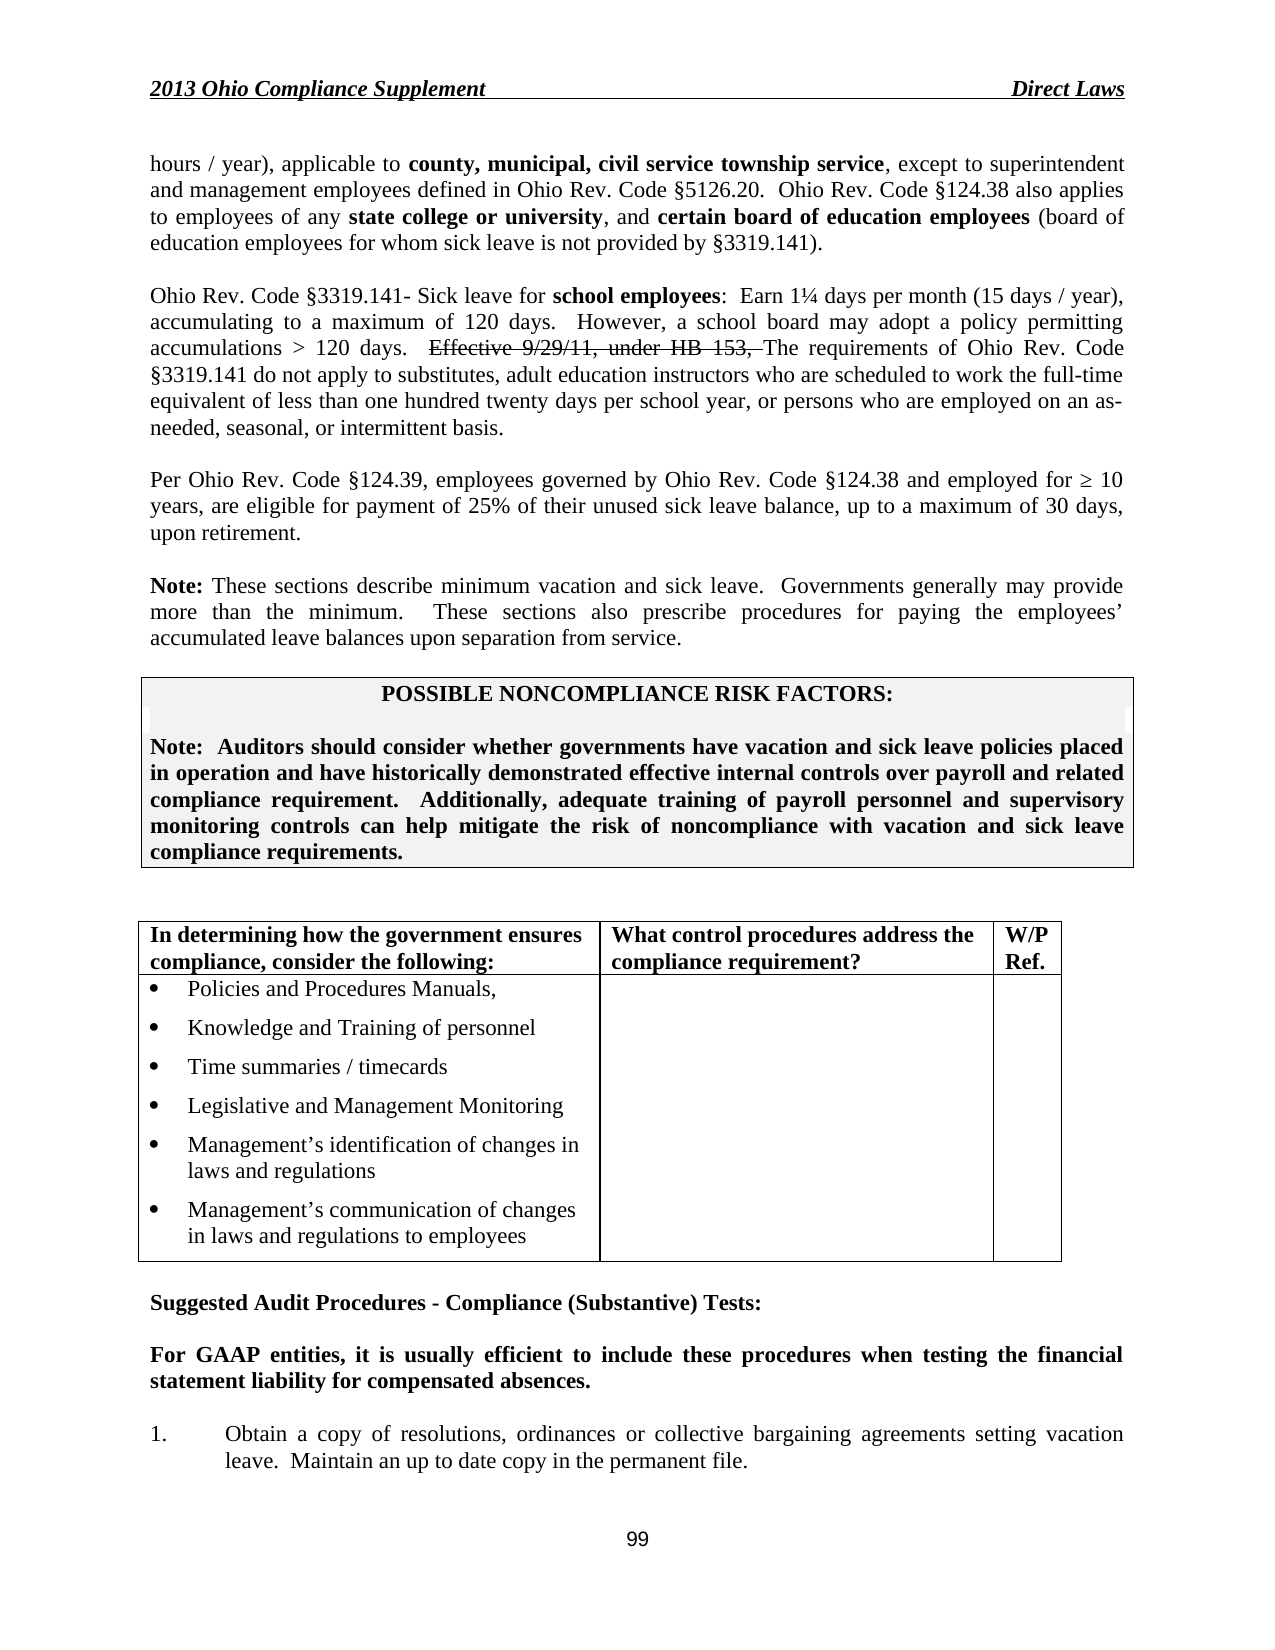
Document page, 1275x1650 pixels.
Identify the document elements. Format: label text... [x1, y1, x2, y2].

text Rev. Code §3319.141- Sick leave for school employees: Earn 1¼ days per month (15 days / year), accumulating to a maximum of 120 days. However, a school board may adopt a policy permitting accumulations > 120 days. Effective 9/29/11, under HB 153, The requirements of Ohio Rev. Code §3319.141 do not apply to substitutes, adult education instructors who are scheduled to work the full-time equivalent of less than one hundred twenty days per school year, or persons who are employed on an as-needed, seasonal, or intermittent basis. [150, 282, 1125, 440]
text Note: These sections describe minimum vacation and sick leave. Governments generally may provide more than the minimum. These sections also prescribe procedures for paying the employees’ accumulated leave balances upon separation from service. [150, 572, 1125, 651]
text Note: Auditors should consider whether governments have vacation and sick leave policies placed in operation and have historically demonstrated effective internal controls over payroll and related compliance requirement. Additionally, adequate training of payroll personnel and supervisory monitoring controls can help mitigate the risk of noncompliance with vacation and sick leave compliance requirements. [142, 730, 1133, 867]
text Suggested Audit Procedures - Compliance (Substantive) Tests: [150, 1288, 1125, 1315]
text For GAAP entities, it is usually efficient to include these procedures when testing the financial statement liability for compensated absences. [150, 1341, 1125, 1394]
text 1. Obtain a copy of resolutions, ordinances or collective bargaining agreements setting vacation leave. Maintain an up to date copy in the permanent file. [150, 1420, 1125, 1473]
table_cell [601, 975, 993, 1261]
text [150, 150, 1125, 255]
table_cell [994, 975, 1061, 1261]
table_header W/P Ref. [994, 922, 1061, 974]
text POSSIBLE NONCOMPLIANCE RISK FACTORS: [142, 678, 1133, 707]
table_cell Policies and Procedures Manuals, Knowledge and Training of personnel Time summaries / timecards Legislative and Management Monitoring Management’s identification of changes in laws and regulations Management’s communication of changes in laws and regulations to employees [139, 975, 599, 1261]
table_header What control procedures address the compliance requirement? [601, 922, 993, 974]
table_header In determining how the government ensures compliance, consider the following: [139, 922, 599, 974]
text Per Ohio Rev. Code §124.39, employees governed by Ohio Rev. Code §124.38 and employed for ≥ 10 years, are eligible for payment of 25% of their unused sick leave balance, up to a maximum of 30 days, upon retirement. [150, 466, 1125, 545]
